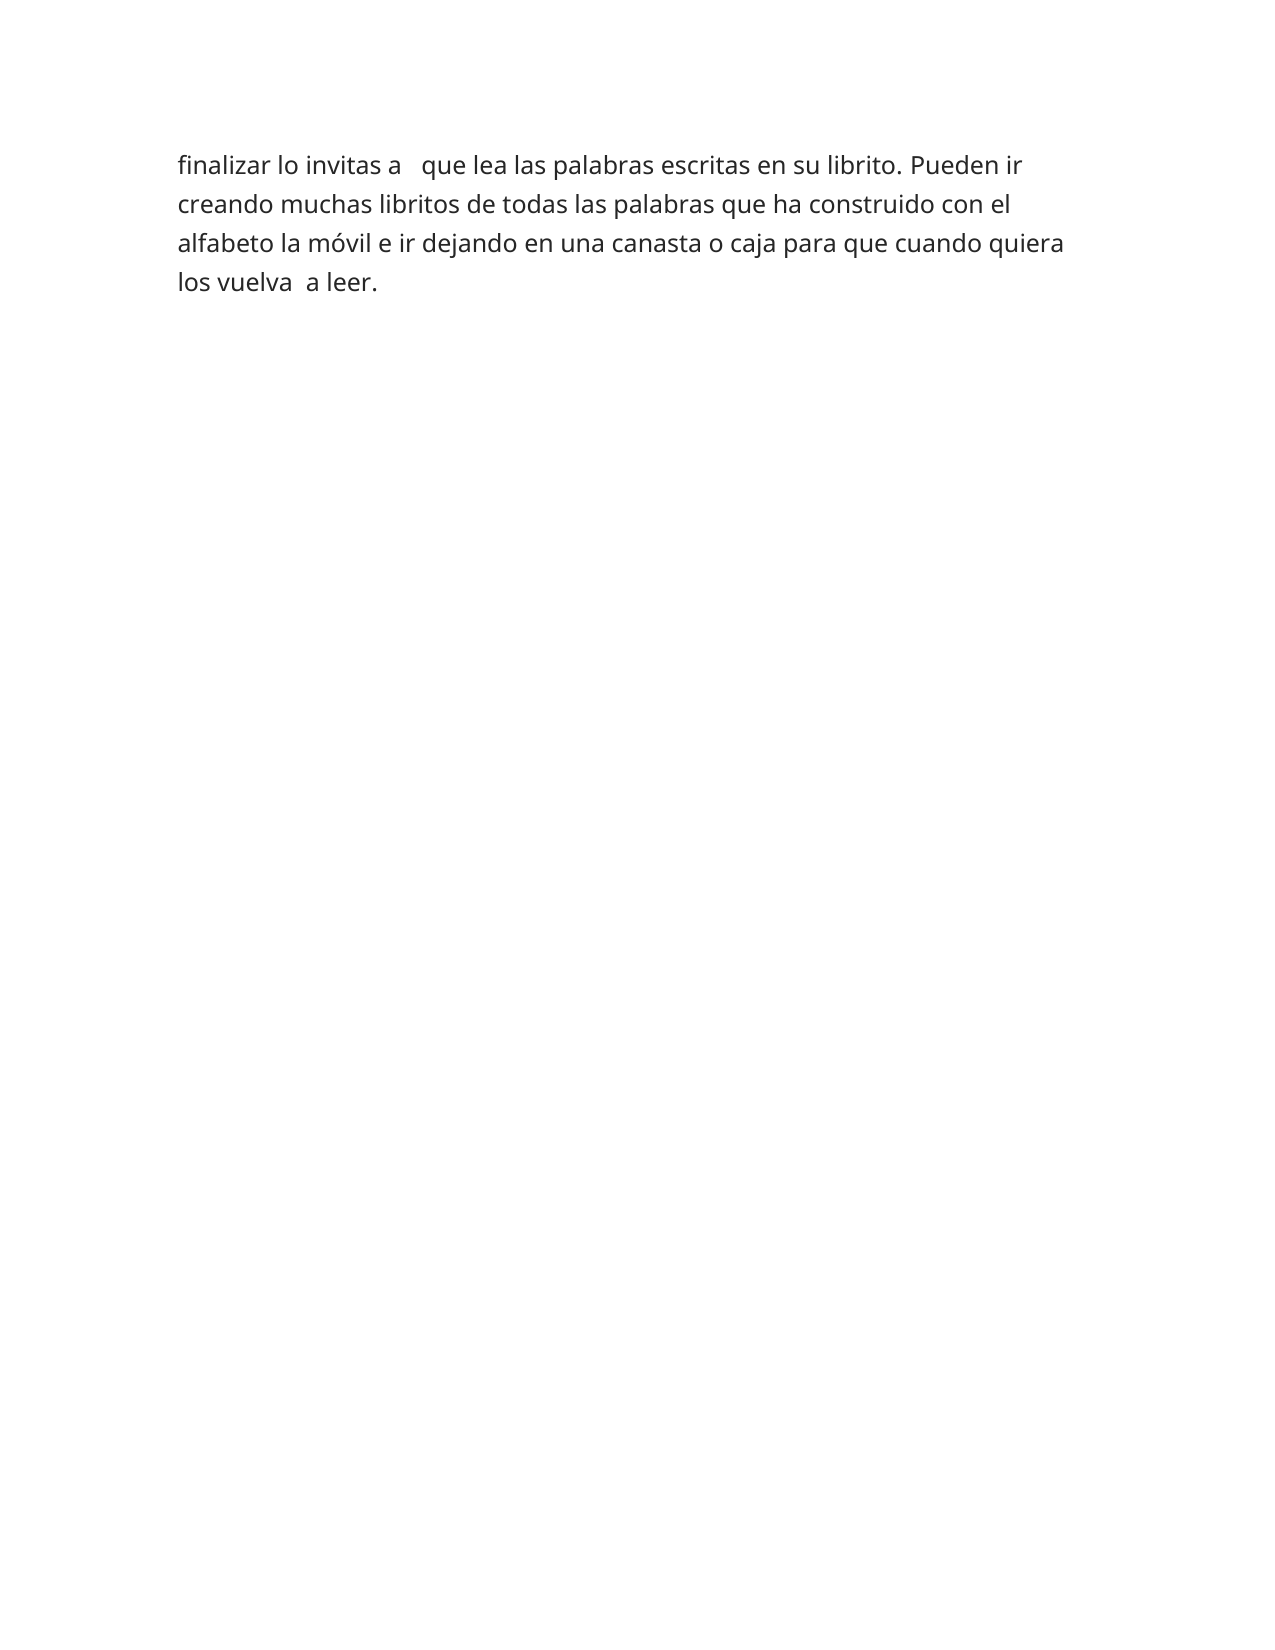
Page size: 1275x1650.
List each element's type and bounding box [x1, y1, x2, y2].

text [177, 148, 1098, 299]
